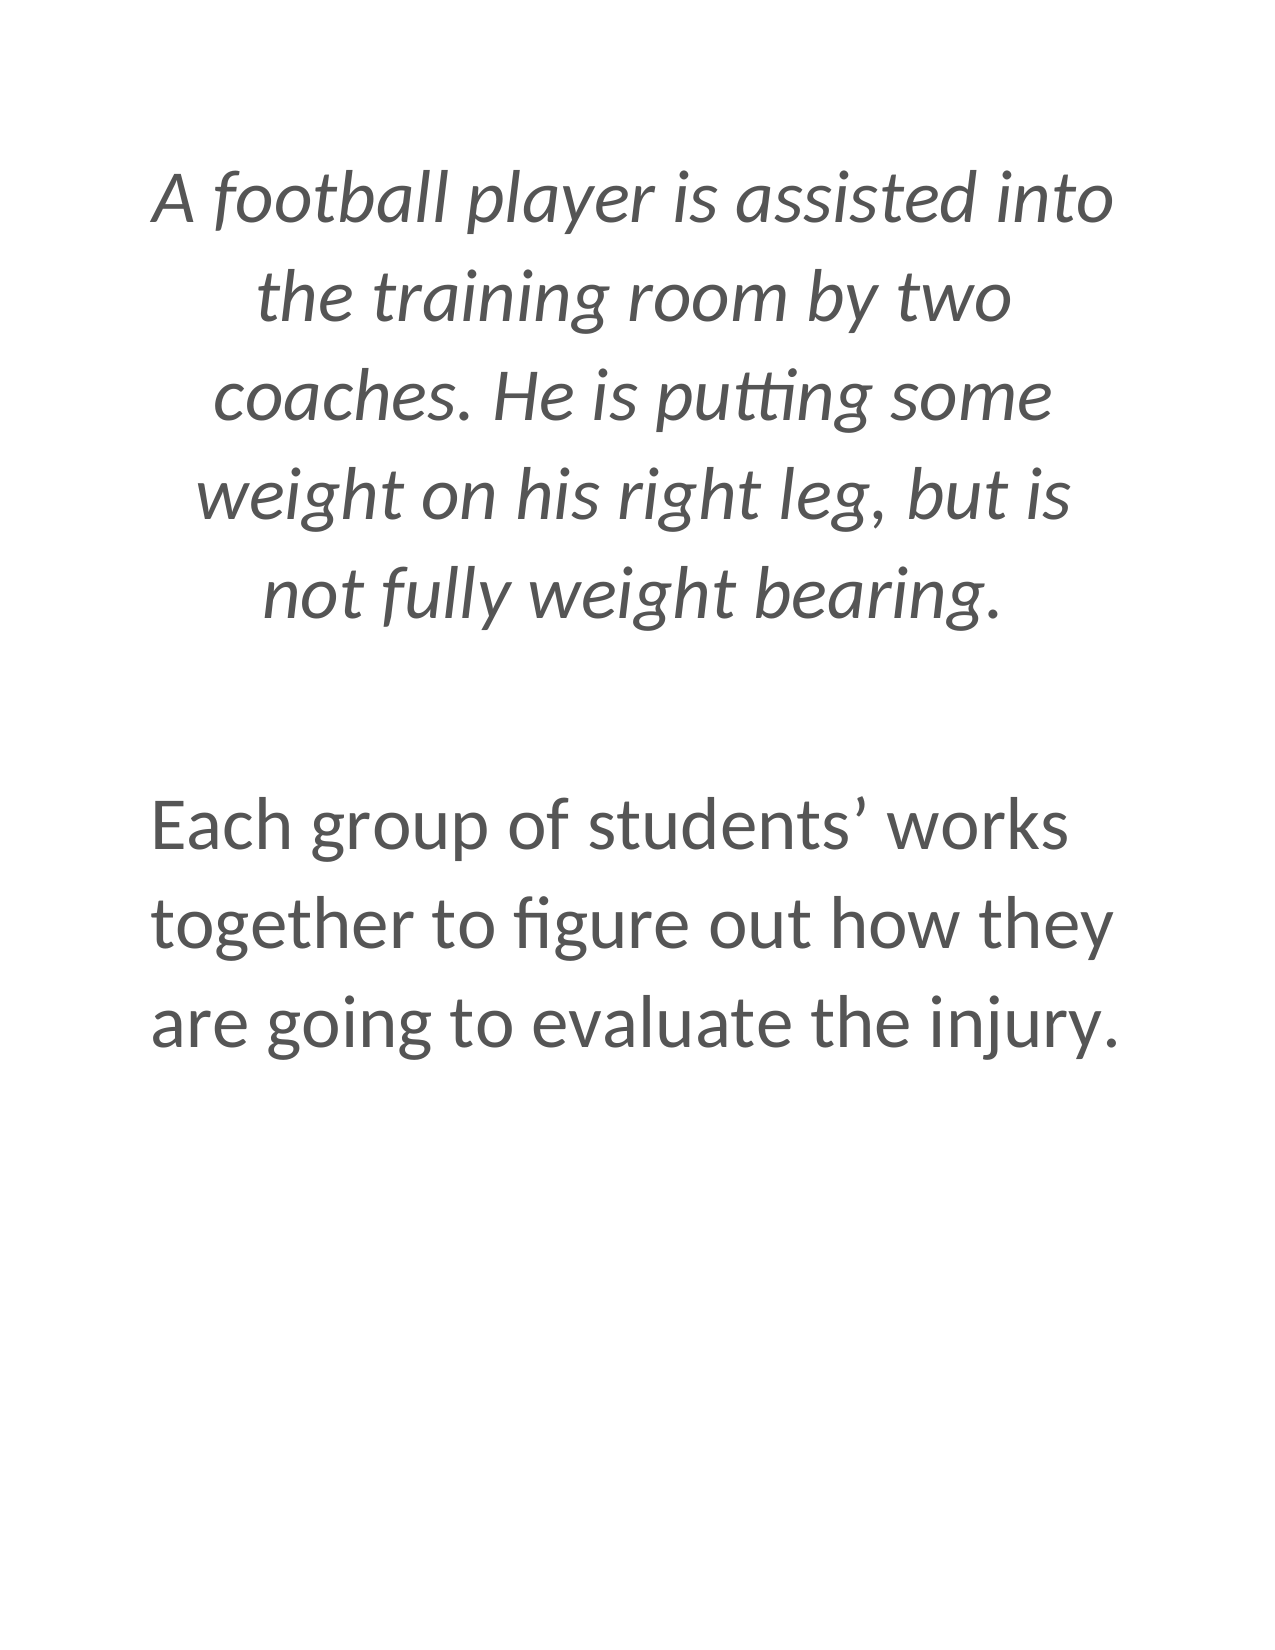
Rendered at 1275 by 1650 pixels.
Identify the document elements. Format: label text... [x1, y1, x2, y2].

text Each group of students’ works together to figure out how they are going to evaluate the injury. [150, 776, 1125, 1066]
text A football player is assisted into the training room by two coaches. He is putting some weight on his right leg, but is not fully weight bearing. [150, 150, 1125, 637]
